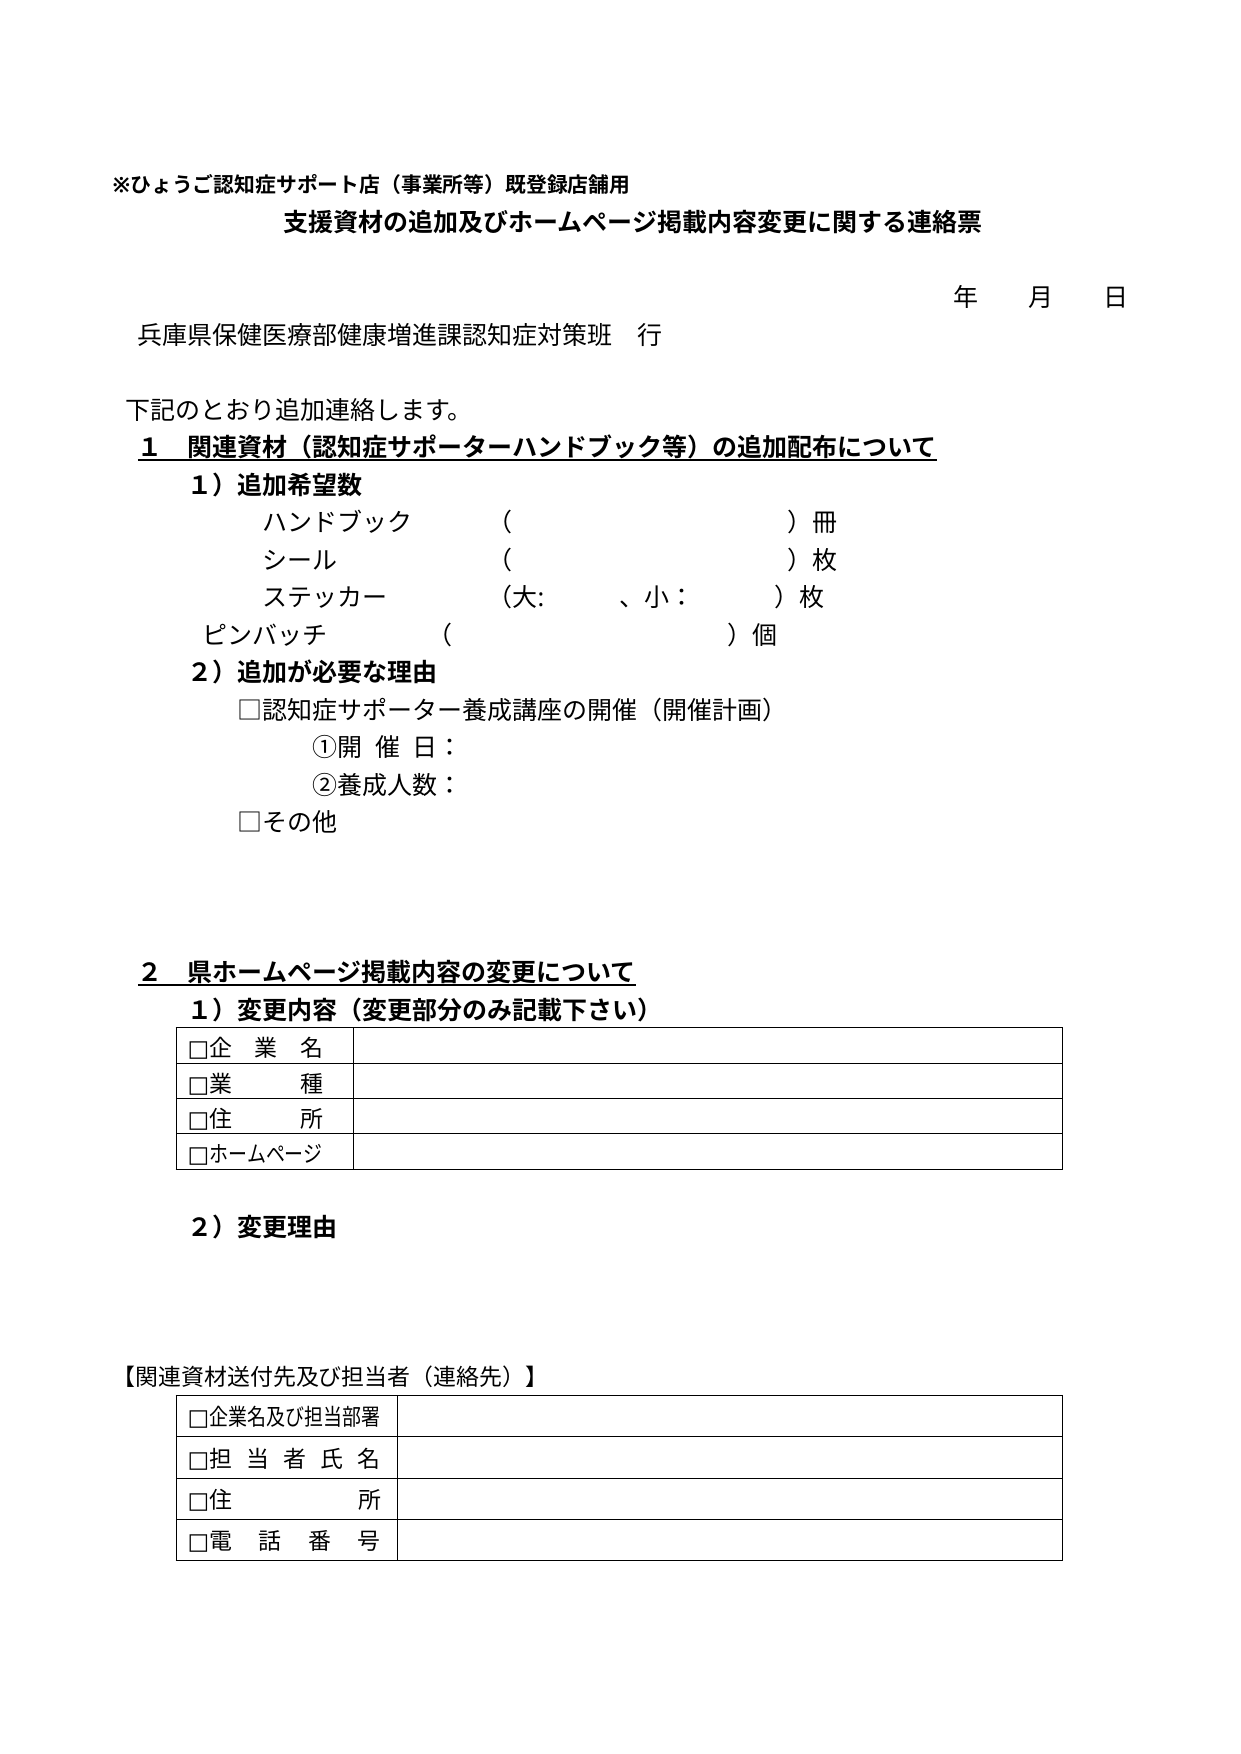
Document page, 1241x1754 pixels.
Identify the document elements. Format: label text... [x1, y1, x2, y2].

text 下記のとおり追加連絡します。 [112, 389, 1128, 427]
table_cell □ホームページ [177, 1134, 353, 1169]
text ２）追加が必要な理由 [112, 652, 1128, 689]
table_header [354, 1028, 1062, 1062]
text 兵庫県保健医療部健康増進課認知症対策班 行 [112, 314, 1128, 352]
text 年 月 日 [112, 277, 1128, 314]
table_cell [354, 1134, 1062, 1169]
text ①開催日： [112, 727, 1128, 764]
table_cell □担当者氏名 [177, 1437, 397, 1477]
table_cell □業種 [177, 1064, 353, 1098]
text □その他 [112, 802, 1128, 839]
table_cell [398, 1520, 1062, 1560]
table_header □企業名及び担当部署 [177, 1396, 397, 1436]
table_cell □住所 [177, 1479, 397, 1519]
table_cell [354, 1099, 1062, 1133]
text ※ひょうご認知症サポート店（事業所等）既登録店舗用 [112, 164, 1128, 202]
text ２）変更理由 [112, 1207, 1128, 1245]
text ステッカー （大: 、小： ）枚 [112, 577, 1128, 614]
table_cell □電話番号 [177, 1520, 397, 1560]
text ②養成人数： [112, 764, 1128, 802]
table_cell [354, 1064, 1062, 1098]
table_cell □住所 [177, 1099, 353, 1133]
text 支援資材の追加及びホームページ掲載内容変更に関する連絡票 [112, 202, 1128, 239]
text １）変更内容（変更部分のみ記載下さい） [112, 989, 1128, 1027]
text １）追加希望数 [112, 464, 1128, 502]
text ピンバッチ （ ）個 [112, 614, 1128, 652]
text シール （ ）枚 [112, 539, 1128, 577]
text ２ 県ホームページ掲載内容の変更について [112, 952, 1128, 989]
table_cell [398, 1437, 1062, 1477]
table_header □企業名 [177, 1028, 353, 1062]
text □認知症サポーター養成講座の開催（開催計画） [112, 689, 1128, 727]
text １ 関連資材（認知症サポーターハンドブック等）の追加配布について [112, 427, 1128, 464]
table_header [398, 1396, 1062, 1436]
table_cell [398, 1479, 1062, 1519]
text ハンドブック （ ）冊 [112, 502, 1128, 539]
text 【関連資材送付先及び担当者（連絡先）】 [112, 1357, 1128, 1395]
